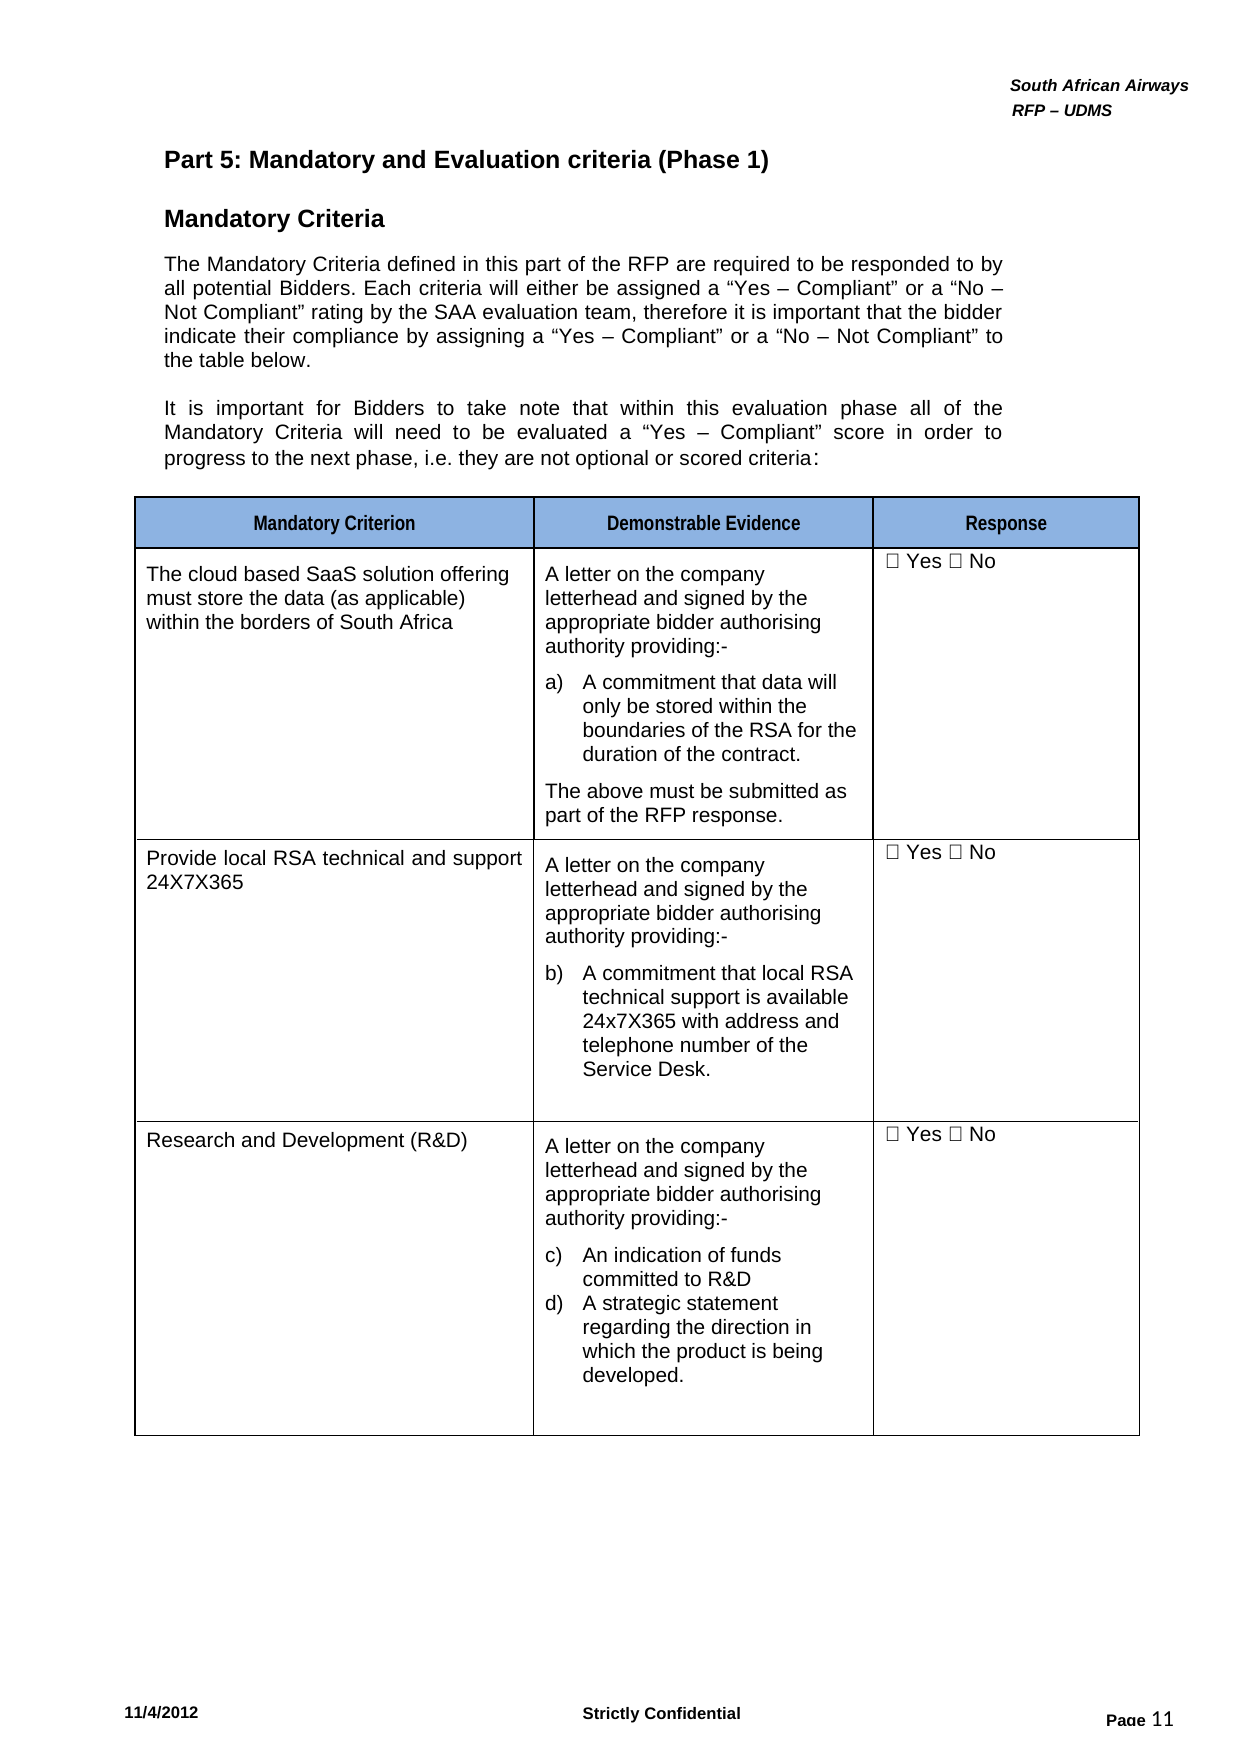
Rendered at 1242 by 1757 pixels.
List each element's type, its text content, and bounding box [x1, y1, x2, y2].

table_header Demonstrable Evidence [535, 498, 872, 547]
table_header Response [874, 498, 1138, 547]
table_cell A letter on the company letterhead and signed by the appropriate bidder authorising authority providing:- A commitment that local RSA technical support is available 24x7X365 with address and telephone number of the Service Desk. [534, 840, 873, 1121]
table_cell A letter on the company letterhead and signed by the appropriate bidder authorising authority providing:- An indication of funds committed to R&D A strategic statement regarding the direction in which the product is being developed. [534, 1122, 873, 1435]
table_cell The cloud based SaaS solution offering must store the data (as applicable) within the borders of South Africa [136, 549, 533, 839]
text It is important for Bidders to take note that within this evaluation phase all of the Mandatory Criteria will need to be evaluated a “Yes – Compliant” score in order to progress to the next phase, i.e. they are not optional or scored criteria: [164, 396, 1005, 470]
table_cell  Yes  No [874, 840, 1139, 1121]
table_cell A letter on the company letterhead and signed by the appropriate bidder authorising authority providing:- A commitment that data will only be stored within the boundaries of the RSA for the duration of the contract. The above must be submitted as part of the RFP response. [535, 549, 872, 839]
table_header Mandatory Criterion [136, 498, 533, 547]
table_cell Research and Development (R&D) [136, 1122, 533, 1435]
table_cell  Yes  No [874, 549, 1138, 839]
table_cell Provide local RSA technical and support 24X7X365 [136, 840, 533, 1121]
table_cell  Yes  No [874, 1121, 1139, 1435]
text Mandatory Criteria [164, 203, 1139, 232]
text Part 5: Mandatory and Evaluation criteria (Phase 1) [164, 145, 1139, 174]
text The Mandatory Criteria defined in this part of the RFP are required to be responded to by all potential Bidders. Each criteria will either be assigned a “Yes – Compliant” or a “No – Not Compliant” rating by the SAA evaluation team, therefore it is important that the bidder indicate their compliance by assigning a “Yes – Compliant” or a “No – Not Compliant” to the table below. [164, 252, 1005, 372]
